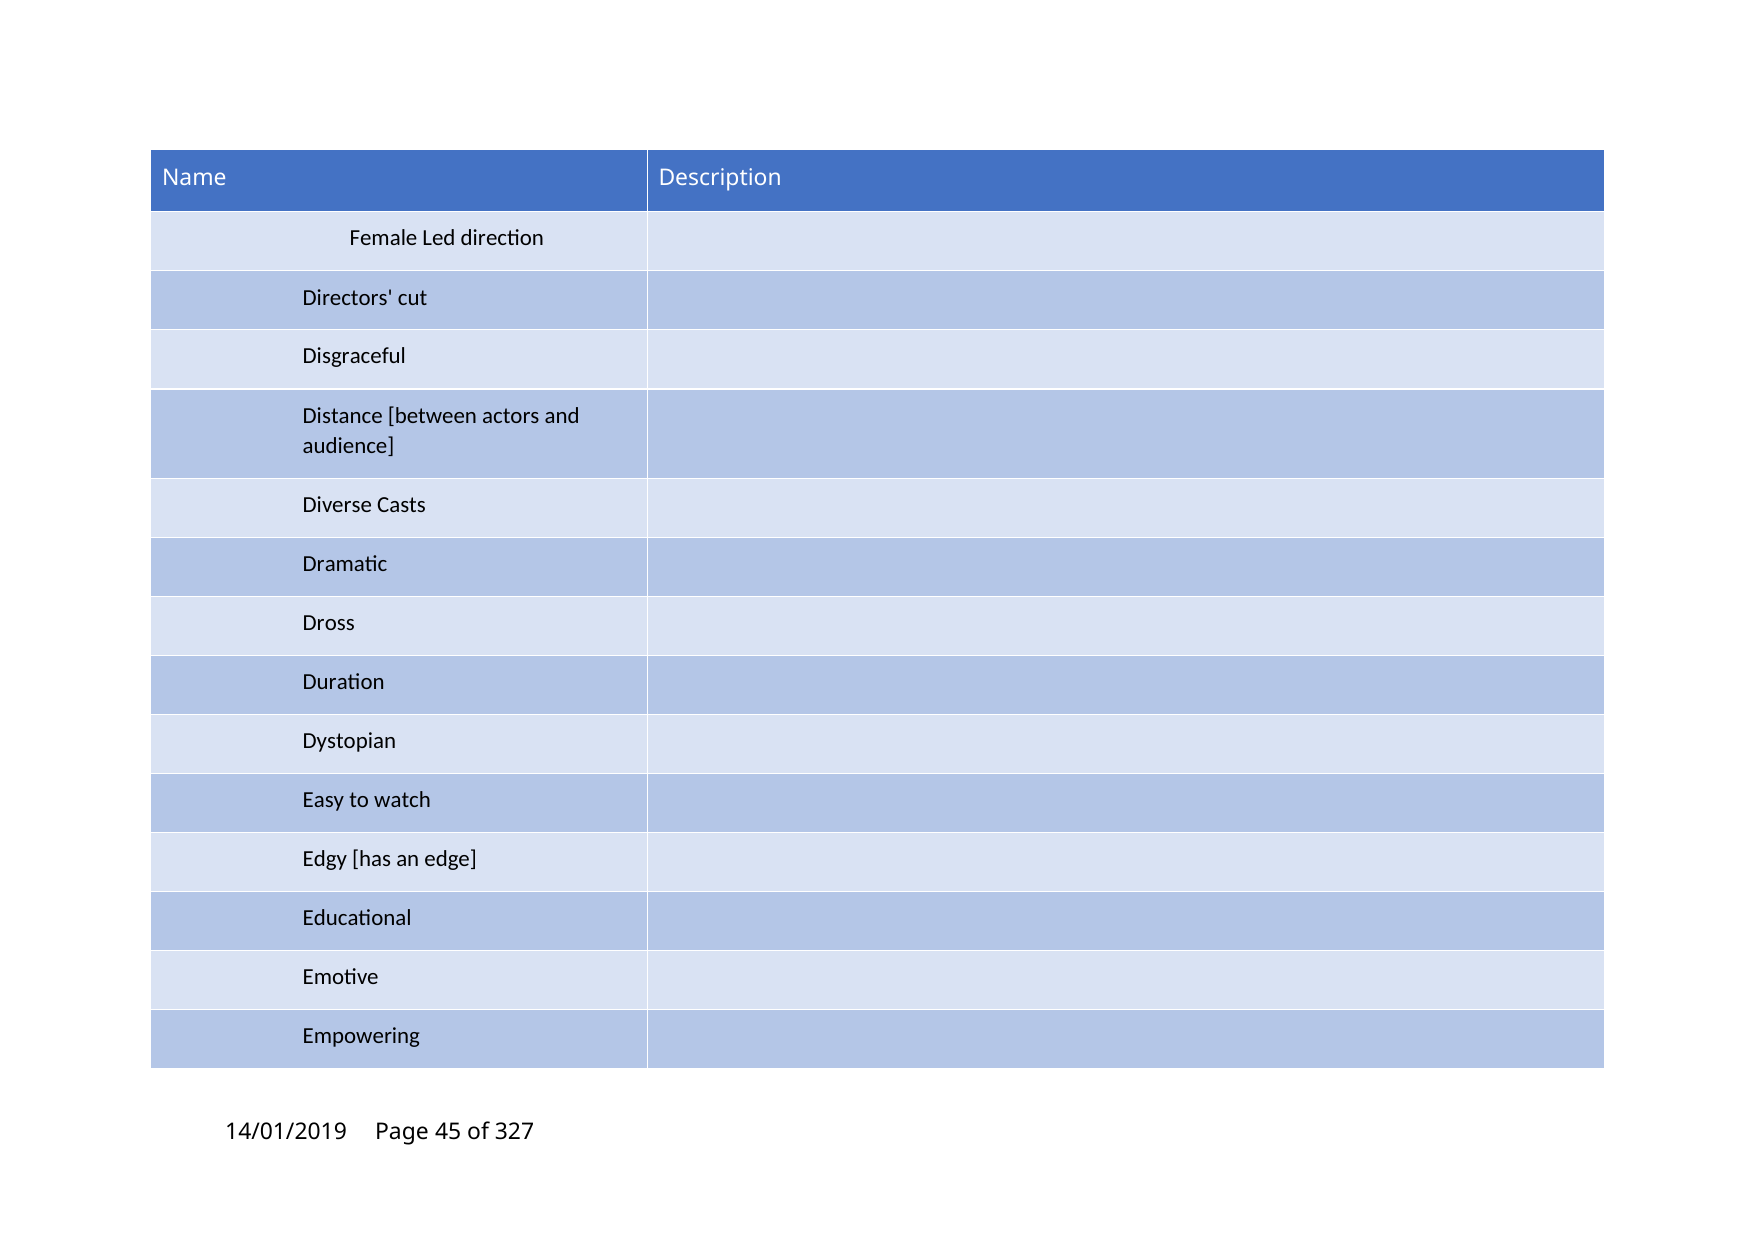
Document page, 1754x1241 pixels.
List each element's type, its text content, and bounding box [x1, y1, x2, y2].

table_cell [648, 715, 1604, 773]
table_cell [648, 390, 1604, 478]
table_cell Diverse Casts [151, 479, 647, 537]
table_cell Duration [151, 656, 647, 714]
table_cell [648, 212, 1604, 270]
table_cell [648, 538, 1604, 596]
table_cell [648, 833, 1604, 891]
table_cell [648, 597, 1604, 655]
table_cell [648, 951, 1604, 1009]
table_cell [648, 1010, 1604, 1068]
table_cell Distance [between actors and audience] [151, 390, 647, 478]
table_cell Female Led direction [151, 212, 647, 270]
table_cell [648, 892, 1604, 950]
table_cell [648, 479, 1604, 537]
table_cell [648, 271, 1604, 329]
table_cell Dramatic [151, 538, 647, 596]
table_cell Dystopian [151, 715, 647, 773]
table_cell Disgraceful [151, 330, 647, 388]
table_cell [648, 656, 1604, 714]
table_cell [648, 330, 1604, 388]
table_cell Easy to watch [151, 774, 647, 832]
table_cell Emotive [151, 951, 647, 1009]
table_cell [648, 774, 1604, 832]
table_header Description [648, 150, 1604, 211]
table_header Name [151, 150, 647, 211]
table_cell Educational [151, 892, 647, 950]
table_cell Directors' cut [151, 271, 647, 329]
table_cell Edgy [has an edge] [151, 833, 647, 891]
table_cell Empowering [151, 1010, 647, 1068]
table_cell Dross [151, 597, 647, 655]
